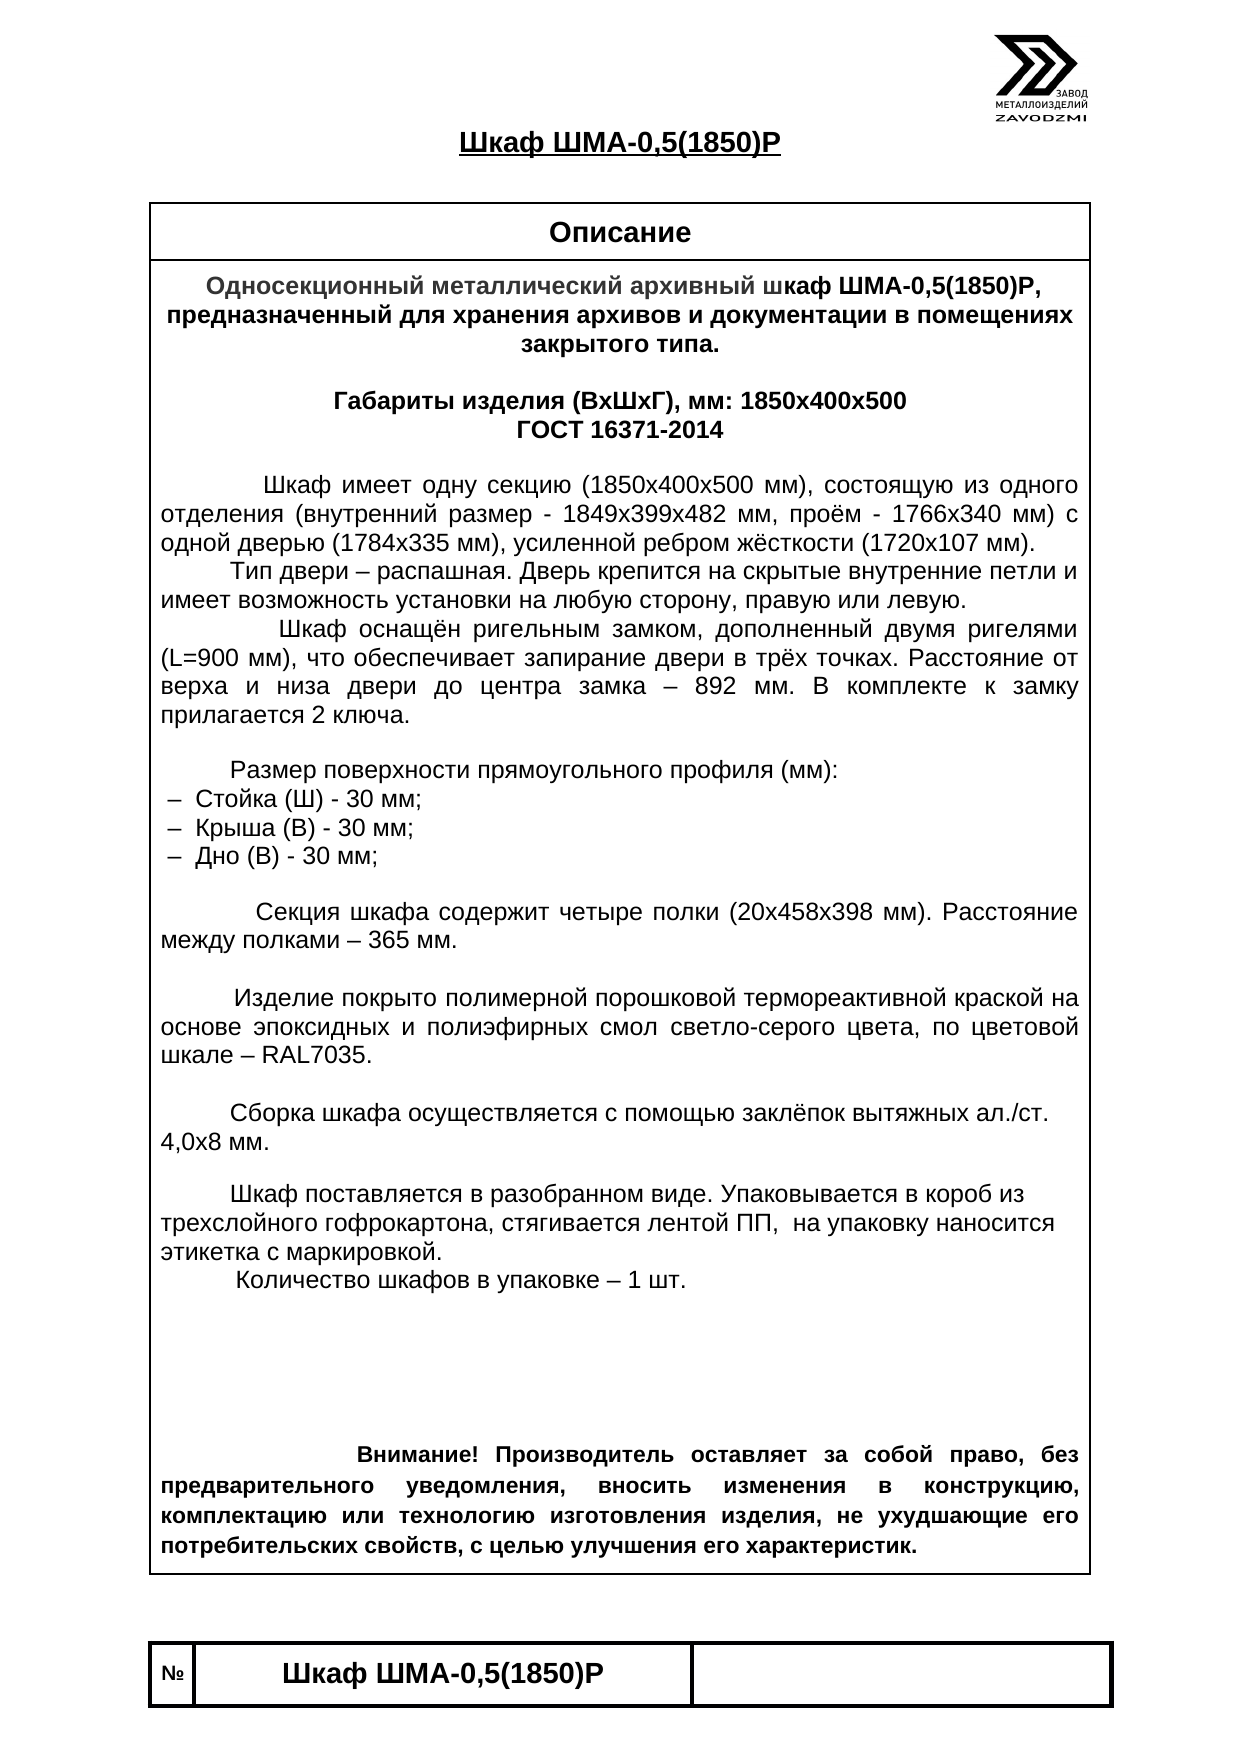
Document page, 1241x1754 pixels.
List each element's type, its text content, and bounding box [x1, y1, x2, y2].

table_header № [152, 1645, 192, 1703]
text Шкаф ШМА-0,5(1850)Р [150, 125, 1090, 159]
picture [989, 29, 1091, 126]
table_header Описание [151, 204, 1089, 259]
table_header Шкаф ШМА-0,5(1850)Р [196, 1645, 690, 1703]
table_header [694, 1645, 1109, 1703]
table_cell Односекционный металлический архивный шкаф ШМА-0,5(1850)Р, предназначенный для хранения архивов и документации в помещениях закрытого типа. Габариты изделия (ВхШхГ), мм: 1850х400х500 ГОСТ 16371-2014 Шкаф имеет одну секцию (1850х400х500 мм), состоящую из одного отделения (внутренний размер - 1849х399х482 мм, проём - 1766х340 мм) с одной дверью (1784х335 мм), усиленной ребром жёсткости (1720х107 мм). Тип двери – распашная. Дверь крепится на скрытые внутренние петли и имеет возможность установки на любую сторону, правую или левую. Шкаф оснащён ригельным замком, дополненный двумя ригелями (L=900 мм), что обеспечивает запирание двери в трёх точках. Расстояние от верха и низа двери до центра замка – 892 мм. В комплекте к замку прилагается 2 ключа. Размер поверхности прямоугольного профиля (мм): – Стойка (Ш) - 30 мм; – Крыша (В) - 30 мм; – Дно (В) - 30 мм; Секция шкафа содержит четыре полки (20х458х398 мм). Расстояние между полками – 365 мм. Изделие покрыто полимерной порошковой термореактивной краской на основе эпоксидных и полиэфирных смол светло-серого цвета, по цветовой шкале – RAL7035. Сборка шкафа осуществляется с помощью заклёпок вытяжных ал./ст. 4,0х8 мм. Шкаф поставляется в разобранном виде. Упаковывается в короб из трехслойного гофрокартона, стягивается лентой ПП, на упаковку наносится этикетка с маркировкой. Количество шкафов в упаковке – 1 шт. Внимание! Производитель оставляет за собой право, без предварительного уведомления, вносить изменения в конструкцию, комплектацию или технологию изготовления изделия, не ухудшающие его потребительских свойств, с целью улучшения его характеристик. [151, 261, 1089, 1573]
